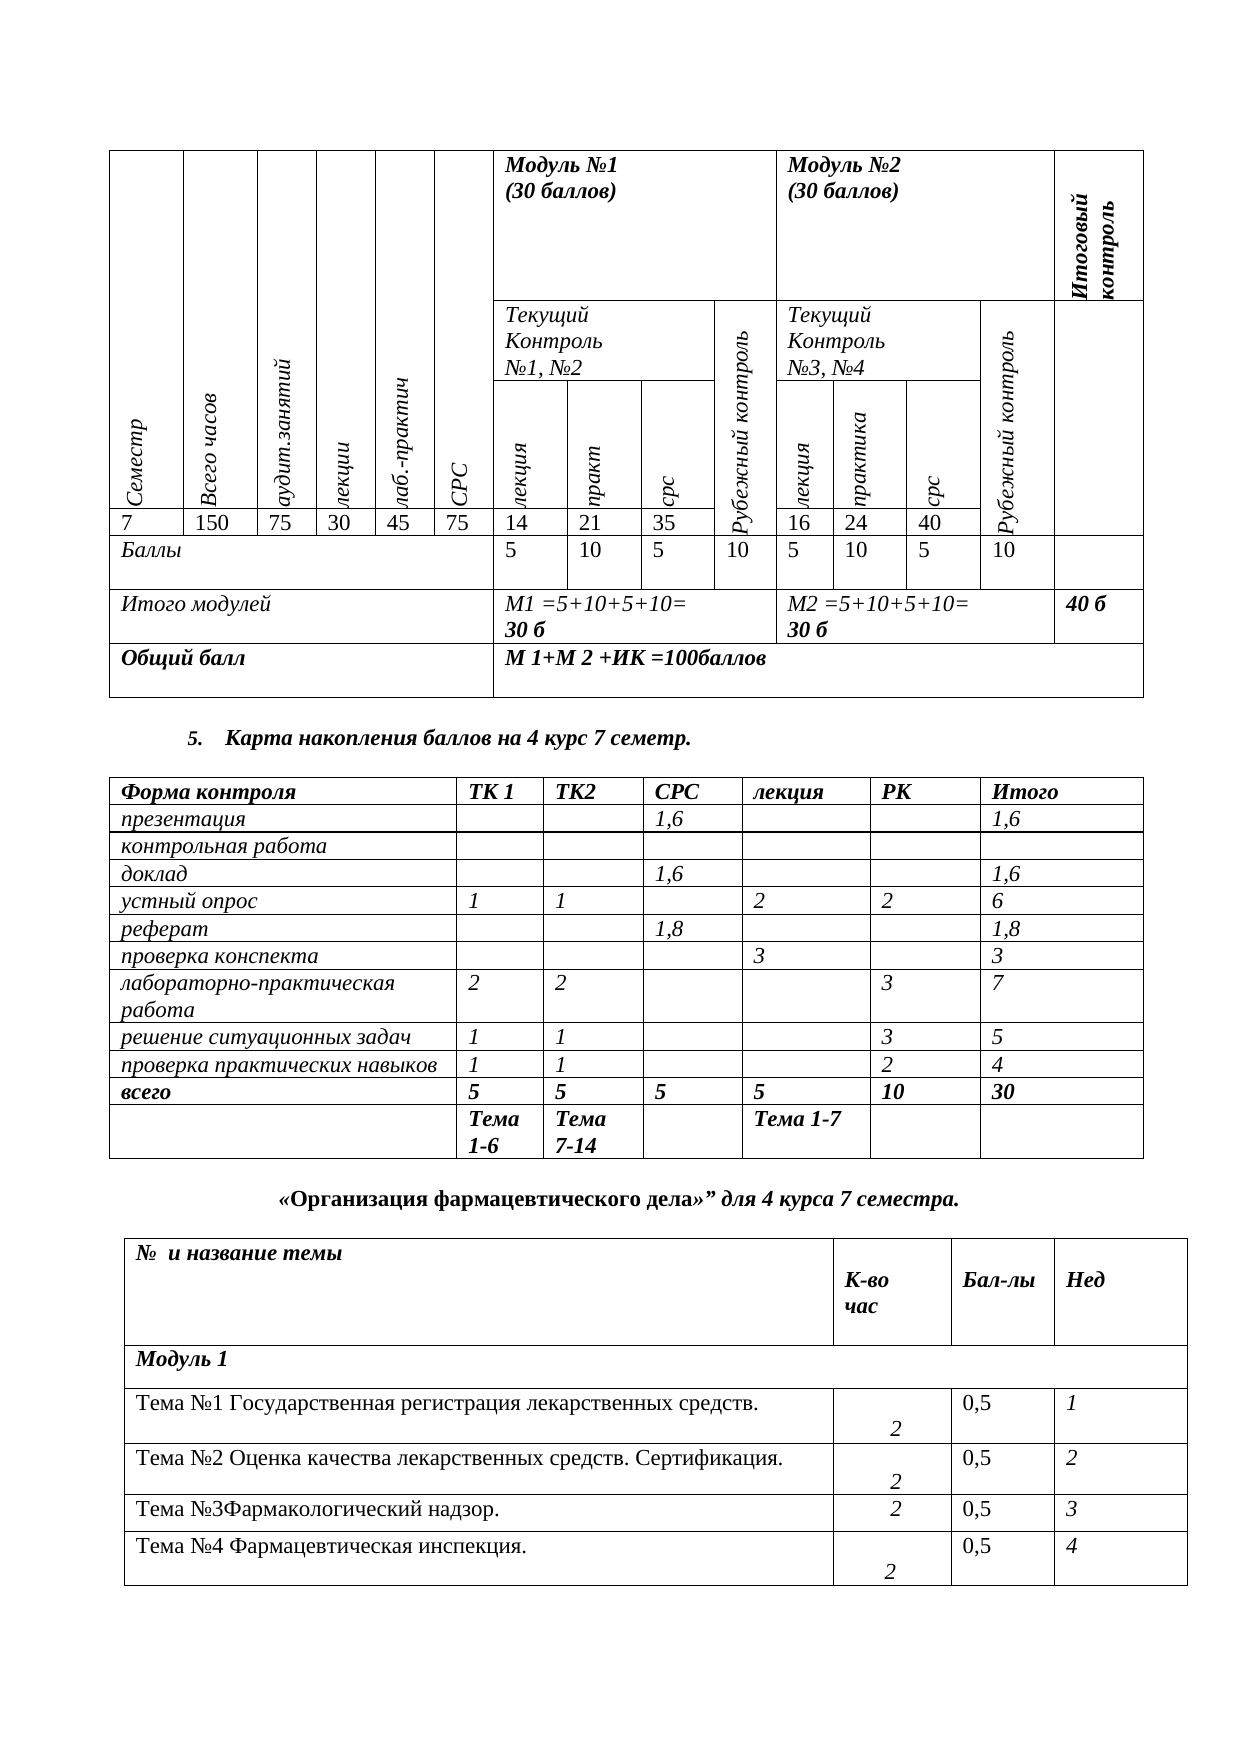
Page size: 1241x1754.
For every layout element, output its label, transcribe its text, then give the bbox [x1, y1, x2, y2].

table_cell доклад [110, 860, 456, 886]
table_cell Текущий Контроль №1, №2 [494, 301, 714, 380]
table_cell 3 [981, 942, 1143, 968]
table_header Нед [1055, 1239, 1187, 1344]
table_cell 1 [457, 887, 543, 914]
table_cell срс [907, 381, 980, 508]
table_cell 21 [568, 509, 641, 535]
table_cell лекция [777, 381, 833, 508]
table_cell проверка конспекта [110, 942, 456, 968]
table_header Семестр [110, 151, 183, 508]
table_cell 1,8 [644, 915, 742, 941]
table_cell всего [110, 1078, 456, 1104]
table_cell лабораторно-практическая работа [110, 970, 456, 1022]
table_cell 1 [457, 1023, 543, 1049]
table_cell [644, 1105, 742, 1158]
table_cell 1,6 [981, 805, 1143, 831]
table_cell 40 б [1055, 590, 1143, 643]
table_cell 10 [981, 536, 1054, 589]
table_cell Тема №3Фармакологический надзор. [125, 1495, 833, 1531]
table_cell 1,6 [644, 805, 742, 831]
table_cell [871, 805, 980, 831]
table_header К-во час [834, 1239, 951, 1344]
table_cell 14 [494, 509, 567, 535]
table_cell Тема 1-7 [743, 1105, 870, 1158]
table_cell [457, 833, 543, 859]
table_cell [743, 1051, 870, 1077]
table_header Итоговый контроль [1055, 151, 1143, 300]
table_cell 30 [317, 509, 375, 535]
table_cell 2 [544, 970, 643, 1022]
table_cell устный опрос [110, 887, 456, 914]
table_cell [743, 970, 870, 1022]
table_cell [544, 833, 643, 859]
table_cell Общий балл [110, 644, 493, 697]
table_cell 5 [457, 1078, 543, 1104]
table_cell [457, 860, 543, 886]
table_cell М1 =5+10+5+10= 30 б [494, 590, 776, 643]
table_cell 2 [834, 1389, 951, 1443]
list Карта накопления баллов на 4 курс 7 семетр. [187, 724, 1128, 750]
table_header СРС [435, 151, 493, 508]
table_cell 10 [834, 536, 906, 589]
table_cell 1,6 [644, 860, 742, 886]
table_cell 5 [494, 536, 567, 589]
table_cell 1 [1055, 1389, 1187, 1443]
table_cell 150 [184, 509, 257, 535]
table_cell 1,6 [981, 860, 1143, 886]
table_cell 4 [1055, 1532, 1187, 1584]
table_cell [457, 805, 543, 831]
table_cell [644, 1051, 742, 1077]
table_cell 5 [544, 1078, 643, 1104]
table_header лаб.-практич [376, 151, 434, 508]
table_cell [110, 1105, 456, 1158]
table_cell практика [834, 381, 906, 508]
table_header РК [871, 778, 980, 804]
table_header ТК2 [544, 778, 643, 804]
table_cell Тема №2 Оценка качества лекарственных средств. Сертификация. [125, 1444, 833, 1494]
table_cell решение ситуационных задач [110, 1023, 456, 1049]
table_header Итого [981, 778, 1143, 804]
table_cell 3 [743, 942, 870, 968]
table_cell 3 [1055, 1495, 1187, 1531]
table_cell [743, 860, 870, 886]
table_cell 2 [834, 1444, 951, 1494]
table_cell [544, 915, 643, 941]
table_cell [871, 860, 980, 886]
table_cell презентация [110, 805, 456, 831]
table_cell [644, 942, 742, 968]
table_cell [981, 833, 1143, 859]
table_cell проверка практических навыков [110, 1051, 456, 1077]
table_cell [644, 833, 742, 859]
table_cell 0,5 [952, 1495, 1054, 1531]
table_cell 45 [376, 509, 434, 535]
table_cell реферат [110, 915, 456, 941]
table_cell 5 [777, 536, 833, 589]
table_cell [743, 833, 870, 859]
table_cell срс [642, 381, 714, 508]
table_cell 5 [642, 536, 714, 589]
table_cell Итого модулей [110, 590, 493, 643]
table_header Всего часов [184, 151, 257, 508]
table_cell 10 [568, 536, 641, 589]
table_cell 1 [457, 1051, 543, 1077]
table_cell 1 [544, 1023, 643, 1049]
table_cell [644, 1023, 742, 1049]
table_cell [1055, 536, 1143, 589]
table_cell М2 =5+10+5+10= 30 б [777, 590, 1054, 643]
table_cell 24 [834, 509, 906, 535]
table_cell 5 [981, 1023, 1143, 1049]
table_cell 7 [981, 970, 1143, 1022]
table_cell 10 [871, 1078, 980, 1104]
table_cell 4 [981, 1051, 1143, 1077]
table_cell [544, 860, 643, 886]
table_header лекция [743, 778, 870, 804]
table_cell 2 [871, 1051, 980, 1077]
table_cell 5 [907, 536, 980, 589]
table_cell [871, 1105, 980, 1158]
table_cell 5 [743, 1078, 870, 1104]
table_cell лекция [494, 381, 567, 508]
table_cell [457, 915, 543, 941]
table_cell 2 [834, 1532, 951, 1584]
table_cell Рубежный контроль [715, 301, 776, 535]
table_header Модуль №1 (30 баллов) [494, 151, 776, 300]
table_cell [457, 942, 543, 968]
table_header Модуль №2 (30 баллов) [777, 151, 1054, 300]
table_cell 16 [777, 509, 833, 535]
table_cell Модуль 1 [125, 1346, 1187, 1388]
table_cell Рубежный контроль [981, 301, 1054, 535]
table_cell 1,8 [981, 915, 1143, 941]
table_cell [544, 805, 643, 831]
table_cell [1055, 301, 1143, 535]
table_cell [644, 887, 742, 914]
table_cell [981, 1105, 1143, 1158]
table_cell М 1+М 2 +ИК =100баллов [494, 644, 1143, 697]
table_cell 2 [871, 887, 980, 914]
table_cell Баллы [110, 536, 493, 589]
table_cell Тема №1 Государственная регистрация лекарственных средств. [125, 1389, 833, 1443]
table_cell 0,5 [952, 1444, 1054, 1494]
table_cell 6 [981, 887, 1143, 914]
table_header Бал-лы [952, 1239, 1054, 1344]
table_header № и название темы [125, 1239, 833, 1344]
table_cell 35 [642, 509, 714, 535]
table_header СРС [644, 778, 742, 804]
table_cell практ [568, 381, 641, 508]
table_cell [644, 970, 742, 1022]
table_cell 7 [110, 509, 183, 535]
table_cell 10 [715, 536, 776, 589]
table_cell 40 [907, 509, 980, 535]
table_cell 1 [544, 1051, 643, 1077]
text «Организация фармацевтического дела»” для 4 курса 7 семестра. [112, 1186, 1128, 1212]
table_cell [743, 915, 870, 941]
table_cell Тема 7-14 [544, 1105, 643, 1158]
table_cell 75 [435, 509, 493, 535]
table_cell Тема №4 Фармацевтическая инспекция. [125, 1532, 833, 1584]
table_cell Тема 1-6 [457, 1105, 543, 1158]
table_cell 2 [457, 970, 543, 1022]
table_cell 2 [1055, 1444, 1187, 1494]
table_cell [743, 805, 870, 831]
table_header лекции [317, 151, 375, 508]
table_header ТК 1 [457, 778, 543, 804]
table_cell 75 [258, 509, 316, 535]
table_cell [871, 942, 980, 968]
table_cell 0,5 [952, 1389, 1054, 1443]
table_cell [871, 833, 980, 859]
table_cell [871, 915, 980, 941]
table_header аудит.занятий [258, 151, 316, 508]
table_cell 30 [981, 1078, 1143, 1104]
table_cell [743, 1023, 870, 1049]
table_cell 5 [644, 1078, 742, 1104]
table_cell 3 [871, 1023, 980, 1049]
table_cell 3 [871, 970, 980, 1022]
table_cell 1 [544, 887, 643, 914]
table_cell Текущий Контроль №3, №4 [777, 301, 980, 380]
table_cell 2 [834, 1495, 951, 1531]
table_cell 2 [743, 887, 870, 914]
table_cell контрольная работа [110, 833, 456, 859]
table_cell [544, 942, 643, 968]
table_header Форма контроля [110, 778, 456, 804]
table_cell 0,5 [952, 1532, 1054, 1584]
